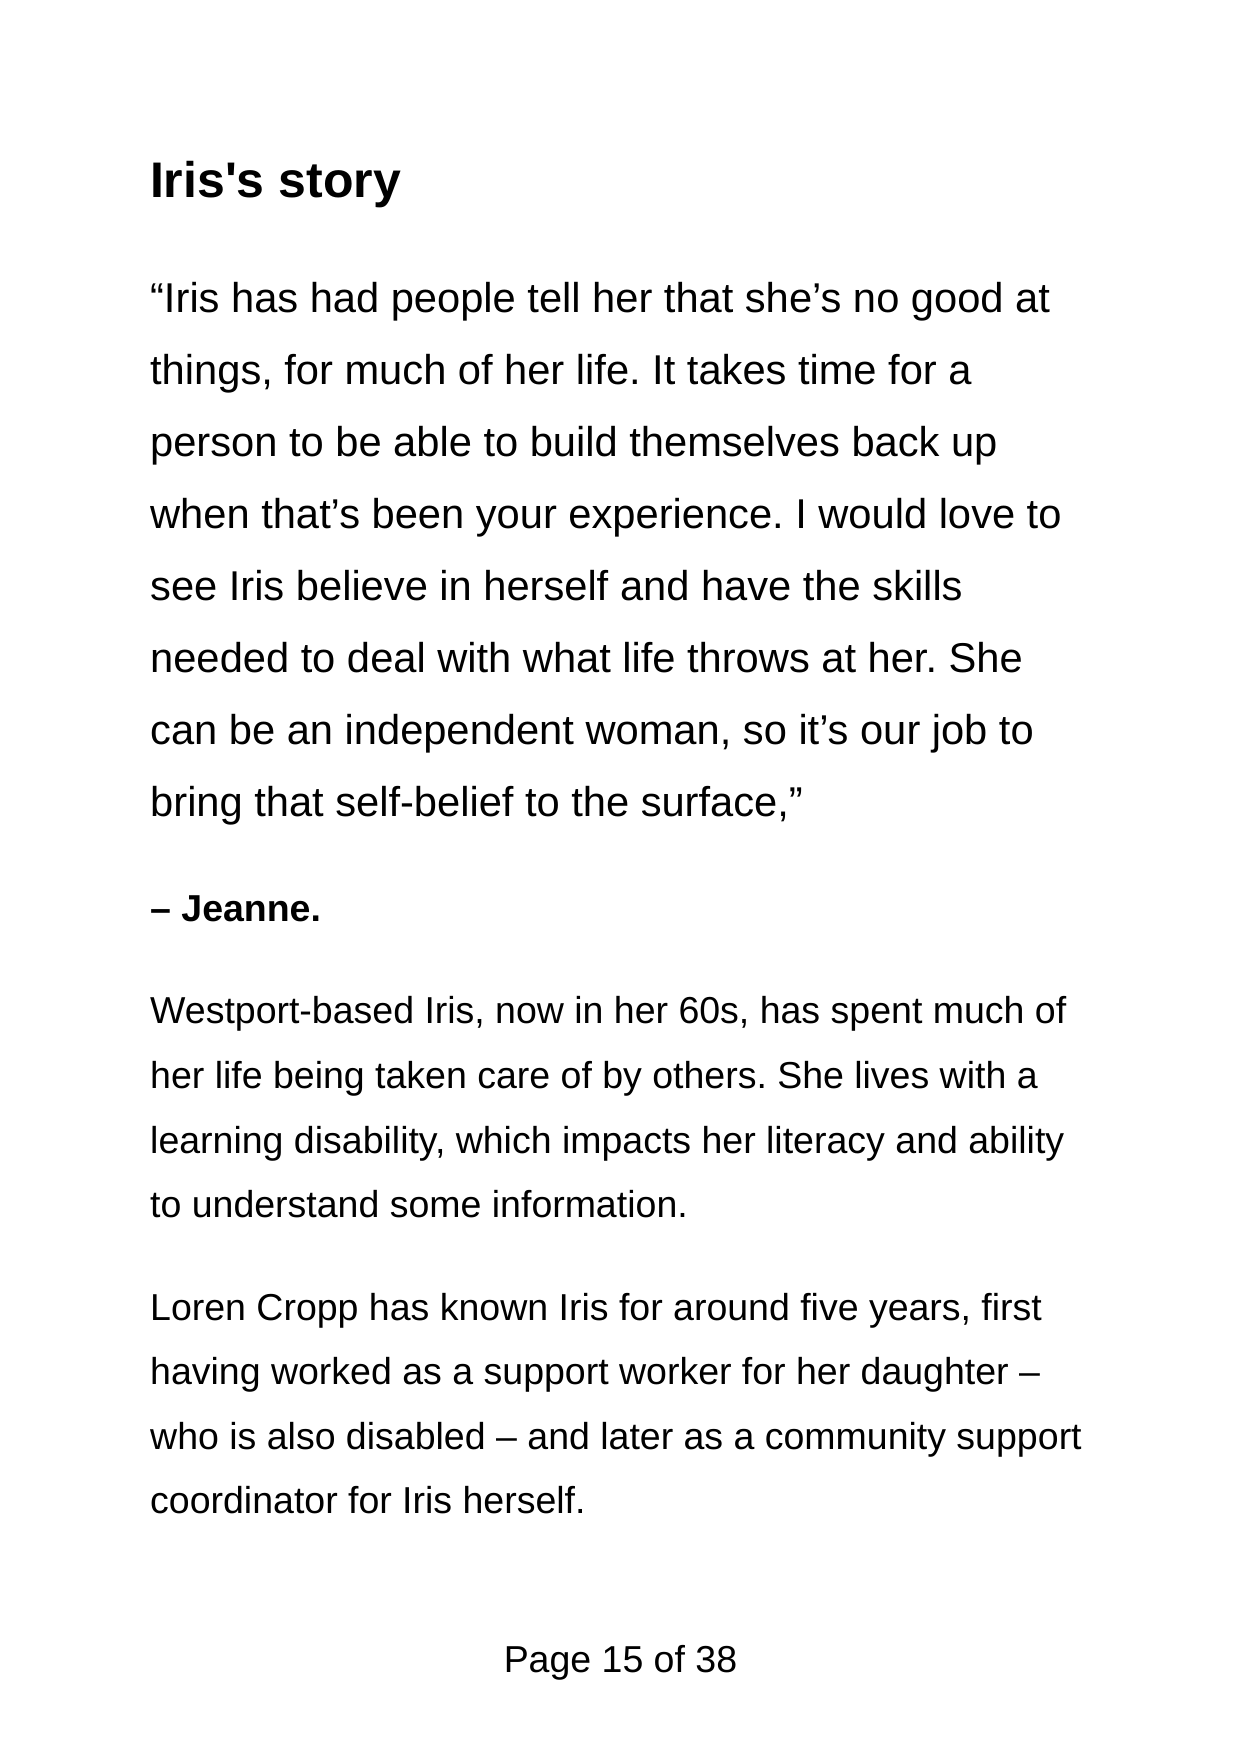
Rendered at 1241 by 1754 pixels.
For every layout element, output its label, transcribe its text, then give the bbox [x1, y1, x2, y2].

text Westport-based Iris, now in her 60s, has spent much of her life being taken care of by others. She lives with a learning disability, which impacts her literacy and ability to understand some information. [150, 988, 1090, 1226]
subtitle Iris's story [150, 150, 1090, 207]
text “Iris has had people tell her that she’s no good at things, for much of her life. It takes time for a person to be able to build themselves back up when that’s been your experience. I would love to see Iris believe in herself and have the skills needed to deal with what life throws at her. She can be an independent woman, so it’s our job to bring that self-belief to the surface,” [150, 274, 1090, 825]
text – Jeanne. [150, 886, 1090, 929]
text Loren Cropp has known Iris for around five years, first having worked as a support worker for her daughter – who is also disabled – and later as a community support coordinator for Iris herself. [150, 1285, 1090, 1522]
